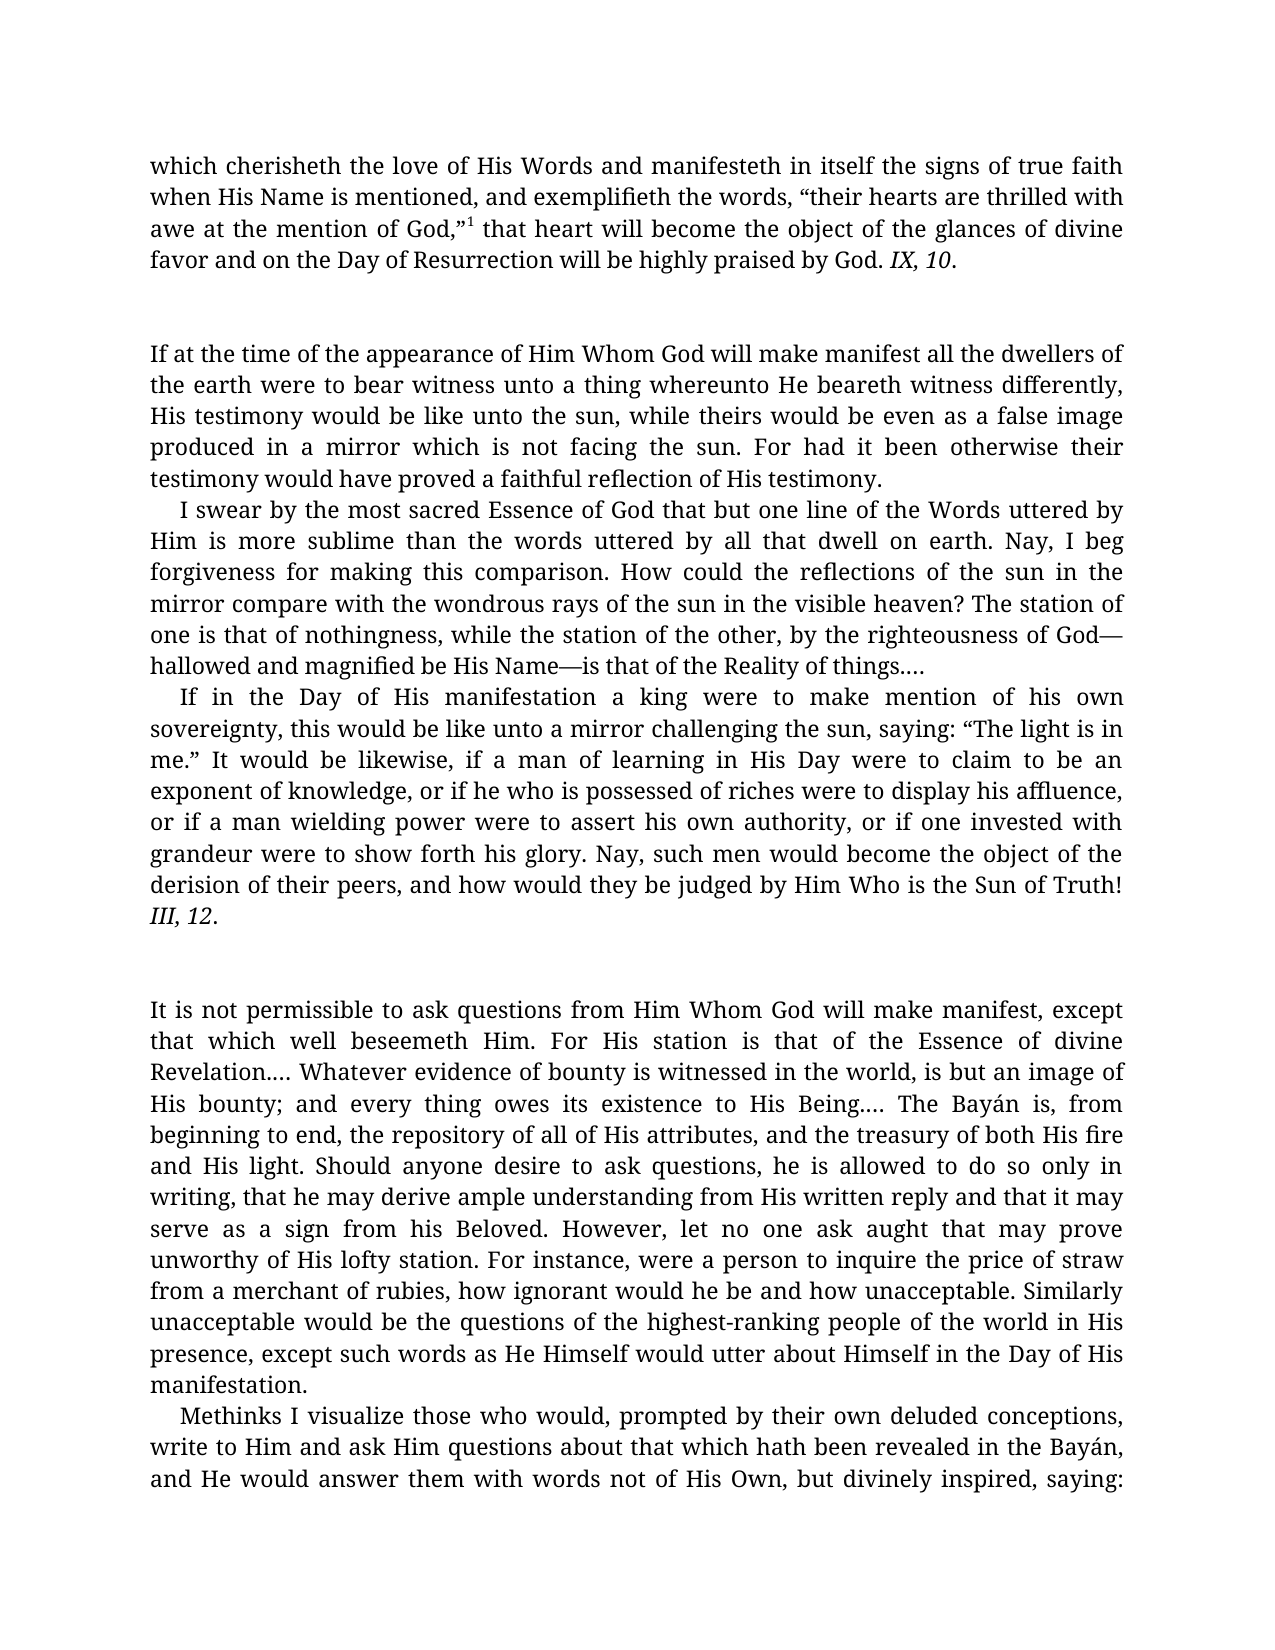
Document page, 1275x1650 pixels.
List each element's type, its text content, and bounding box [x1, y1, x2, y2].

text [150, 1400, 1125, 1494]
text If in the Day of His manifestation a king were to make mention of his own sovereignty, this would be like unto a mirror challenging the sun, saying: “The light is in me.” It would be likewise, if a man of learning in His Day were to claim to be an exponent of knowledge, or if he who is possessed of riches were to display his affluence, or if a man wielding power were to assert his own authority, or if one invested with grandeur were to show forth his glory. Nay, such men would become the object of the derision of their peers, and how would they be judged by Him Who is the Sun of Truth! III, 12. [150, 681, 1125, 931]
text If at the time of the appearance of Him Whom God will make manifest all the dwellers of the earth were to bear witness unto a thing whereunto He beareth witness differently, His testimony would be like unto the sun, while theirs would be even as a false image produced in a mirror which is not facing the sun. For had it been otherwise their testimony would have proved a faithful reflection of His testimony. [150, 337, 1125, 494]
text It is not permissible to ask questions from Him Whom God will make manifest, except that which well beseemeth Him. For His station is that of the Essence of divine Revelation.… Whatever evidence of bounty is witnessed in the world, is but an image of His bounty; and every thing owes its existence to His Being.… The Bayán is, from beginning to end, the repository of all of His attributes, and the treasury of both His fire and His light. Should anyone desire to ask questions, he is allowed to do so only in writing, that he may derive ample understanding from His written reply and that it may serve as a sign from his Beloved. However, let no one ask aught that may prove unworthy of His lofty station. For instance, were a person to inquire the price of straw from a merchant of rubies, how ignorant would he be and how unacceptable. Similarly unacceptable would be the questions of the highest-ranking people of the world in His presence, except such words as He Himself would utter about Himself in the Day of His manifestation. [150, 994, 1125, 1400]
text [150, 150, 1125, 275]
text I swear by the most sacred Essence of God that but one line of the Words uttered by Him is more sublime than the words uttered by all that dwell on earth. Nay, I beg forgiveness for making this comparison. How could the reflections of the sun in the mirror compare with the wondrous rays of the sun in the visible heaven? The station of one is that of nothingness, while the station of the other, by the righteousness of God—hallowed and magnified be His Name—is that of the Reality of things.… [150, 494, 1125, 681]
